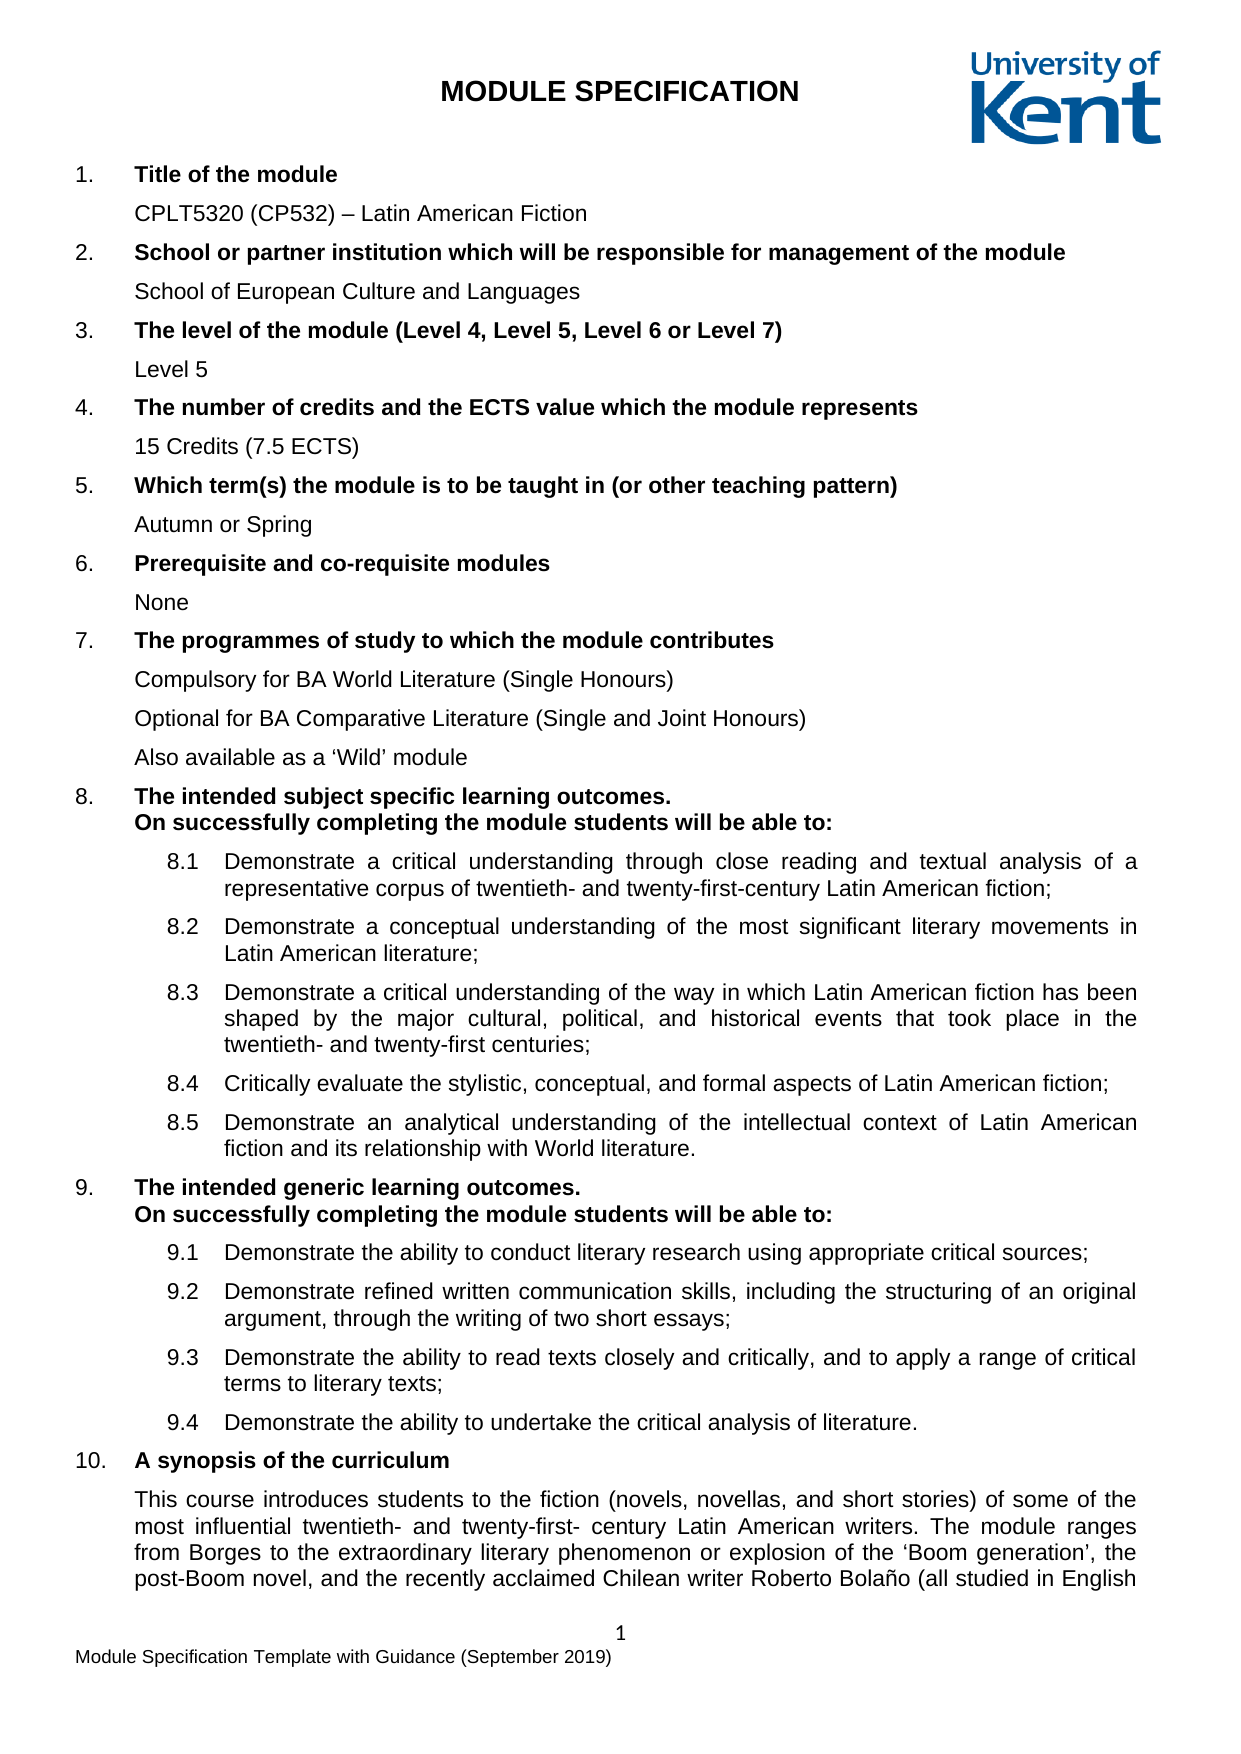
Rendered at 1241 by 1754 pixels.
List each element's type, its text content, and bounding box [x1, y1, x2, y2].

list Title of the module [75, 161, 1138, 188]
picture [970, 48, 1163, 145]
text 8.3 Demonstrate a critical understanding of the way in which Latin American fiction has been shaped by the major cultural, political, and historical events that took place in the twentieth- and twenty-first centuries; [167, 978, 1138, 1058]
list The programmes of study to which the module contributes [75, 627, 1138, 654]
text Optional for BA Comparative Literature (Single and Joint Honours) [134, 705, 1138, 732]
list The level of the module (Level 4, Level 5, Level 6 or Level 7) [75, 317, 1138, 343]
text 15 Credits (7.5 ECTS) [134, 433, 1138, 459]
text School of European Culture and Languages [134, 278, 1138, 304]
list A synopsis of the curriculum [75, 1447, 1138, 1474]
text 9.3 Demonstrate the ability to read texts closely and critically, and to apply a range of critical terms to literary texts; [167, 1343, 1138, 1396]
text 9.4 Demonstrate the ability to undertake the critical analysis of literature. [167, 1409, 1138, 1435]
list School or partner institution which will be responsible for management of the module [75, 239, 1138, 265]
text 8.2 Demonstrate a conceptual understanding of the most significant literary movements in Latin American literature; [167, 913, 1138, 966]
list Prerequisite and co-requisite modules [75, 550, 1138, 576]
text CPLT5320 (CP532) – Latin American Fiction [134, 200, 1138, 226]
text 9.1 Demonstrate the ability to conduct literary research using appropriate critical sources; [167, 1239, 1138, 1266]
text 8.5 Demonstrate an analytical understanding of the intellectual context of Latin American fiction and its relationship with World literature. [167, 1109, 1138, 1162]
text None [134, 589, 1138, 615]
text Level 5 [134, 356, 1138, 382]
list Which term(s) the module is to be taught in (or other teaching pattern) [75, 472, 1138, 498]
text Autumn or Spring [134, 511, 1138, 537]
list The number of credits and the ECTS value which the module represents [75, 394, 1138, 421]
text 8.1 Demonstrate a critical understanding through close reading and textual analysis of a representative corpus of twentieth- and twenty-first-century Latin American fiction; [167, 848, 1138, 901]
text Also available as a ‘Wild’ module [134, 744, 1138, 770]
text 8.4 Critically evaluate the stylistic, conceptual, and formal aspects of Latin American fiction; [167, 1070, 1138, 1096]
text Compulsory for BA World Literature (Single Honours) [134, 666, 1138, 693]
list The intended subject specific learning outcomes. On successfully completing the module students will be able to: [75, 783, 1138, 836]
text 9.2 Demonstrate refined written communication skills, including the structuring of an original argument, through the writing of two short essays; [167, 1278, 1138, 1331]
list The intended generic learning outcomes. On successfully completing the module students will be able to: [75, 1174, 1138, 1227]
